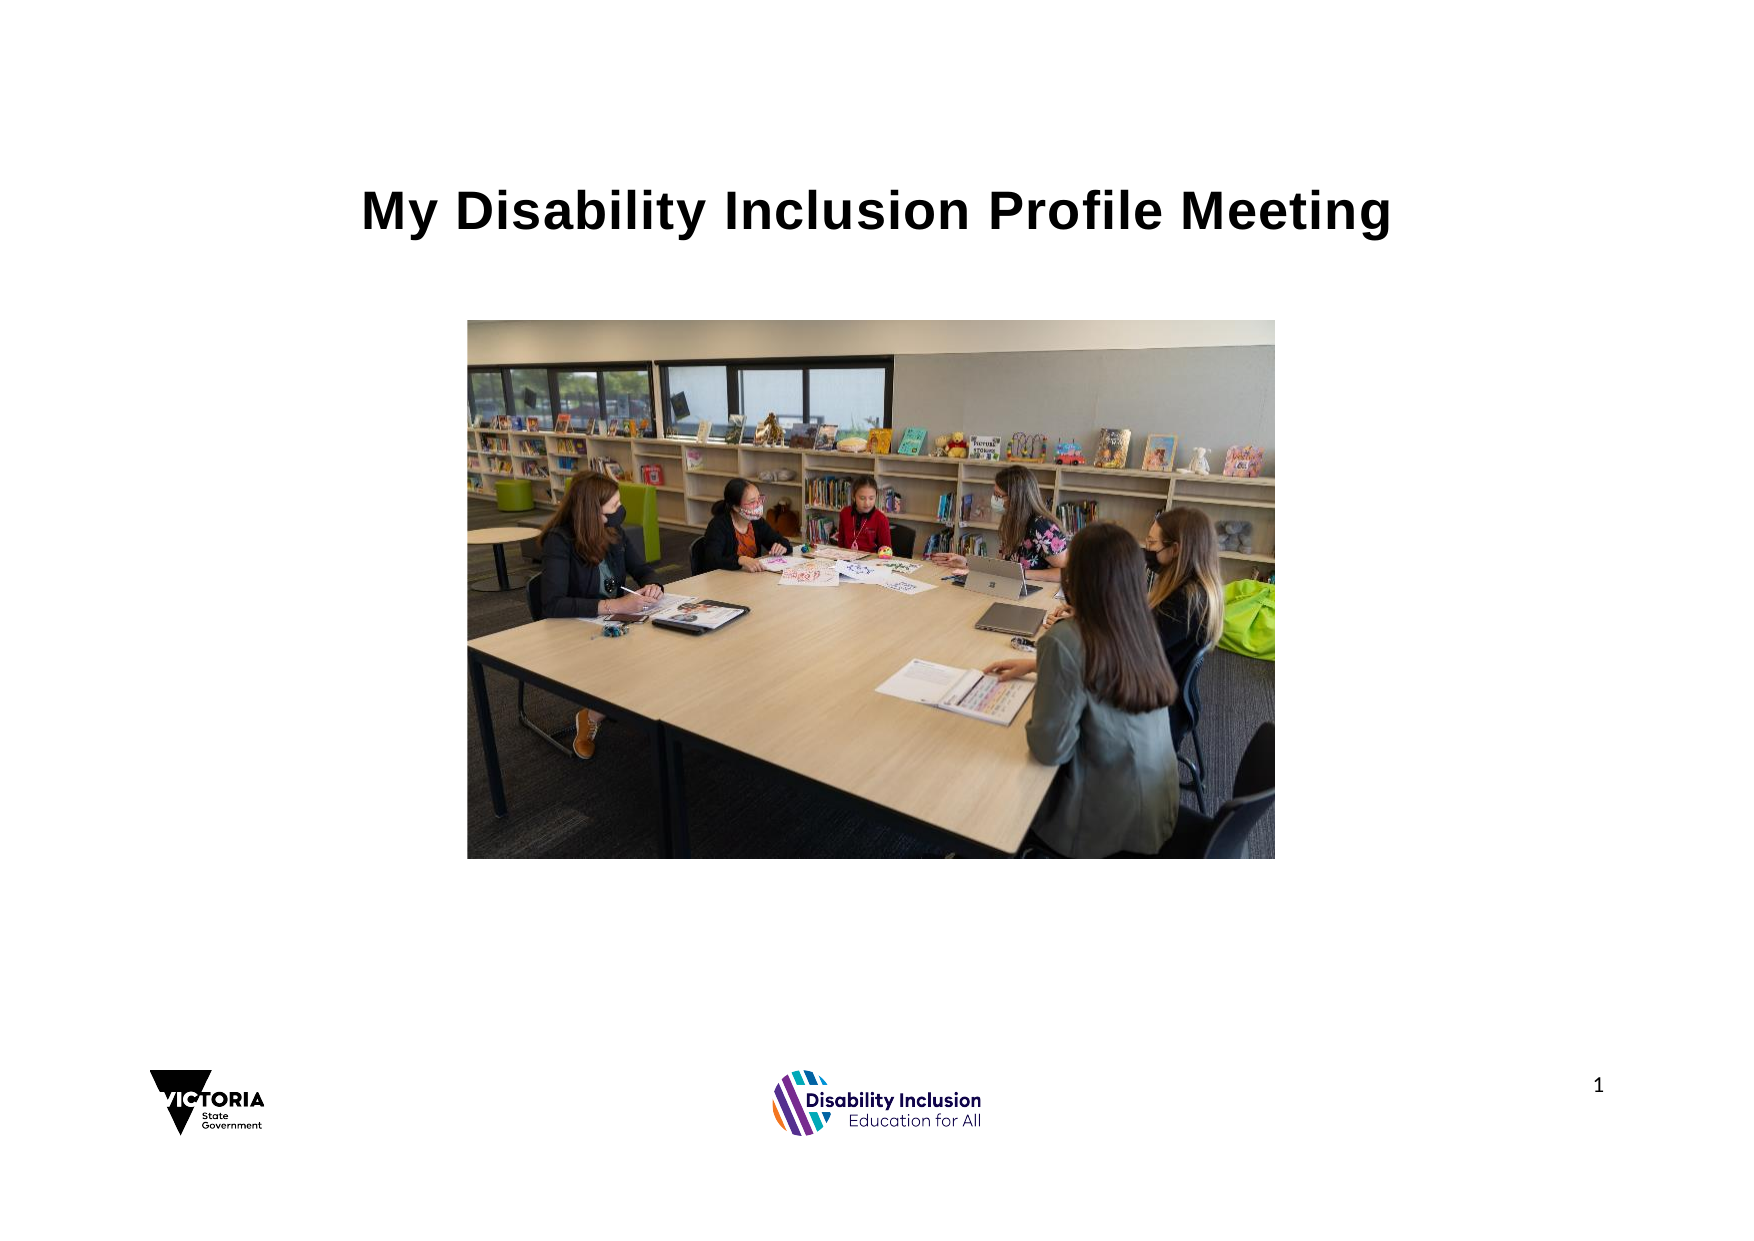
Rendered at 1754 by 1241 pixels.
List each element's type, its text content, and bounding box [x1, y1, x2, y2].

picture [467, 320, 1275, 859]
picture [150, 1070, 265, 1136]
text My Disability Inclusion Profile Meeting [150, 179, 1604, 242]
picture [772, 1070, 981, 1136]
